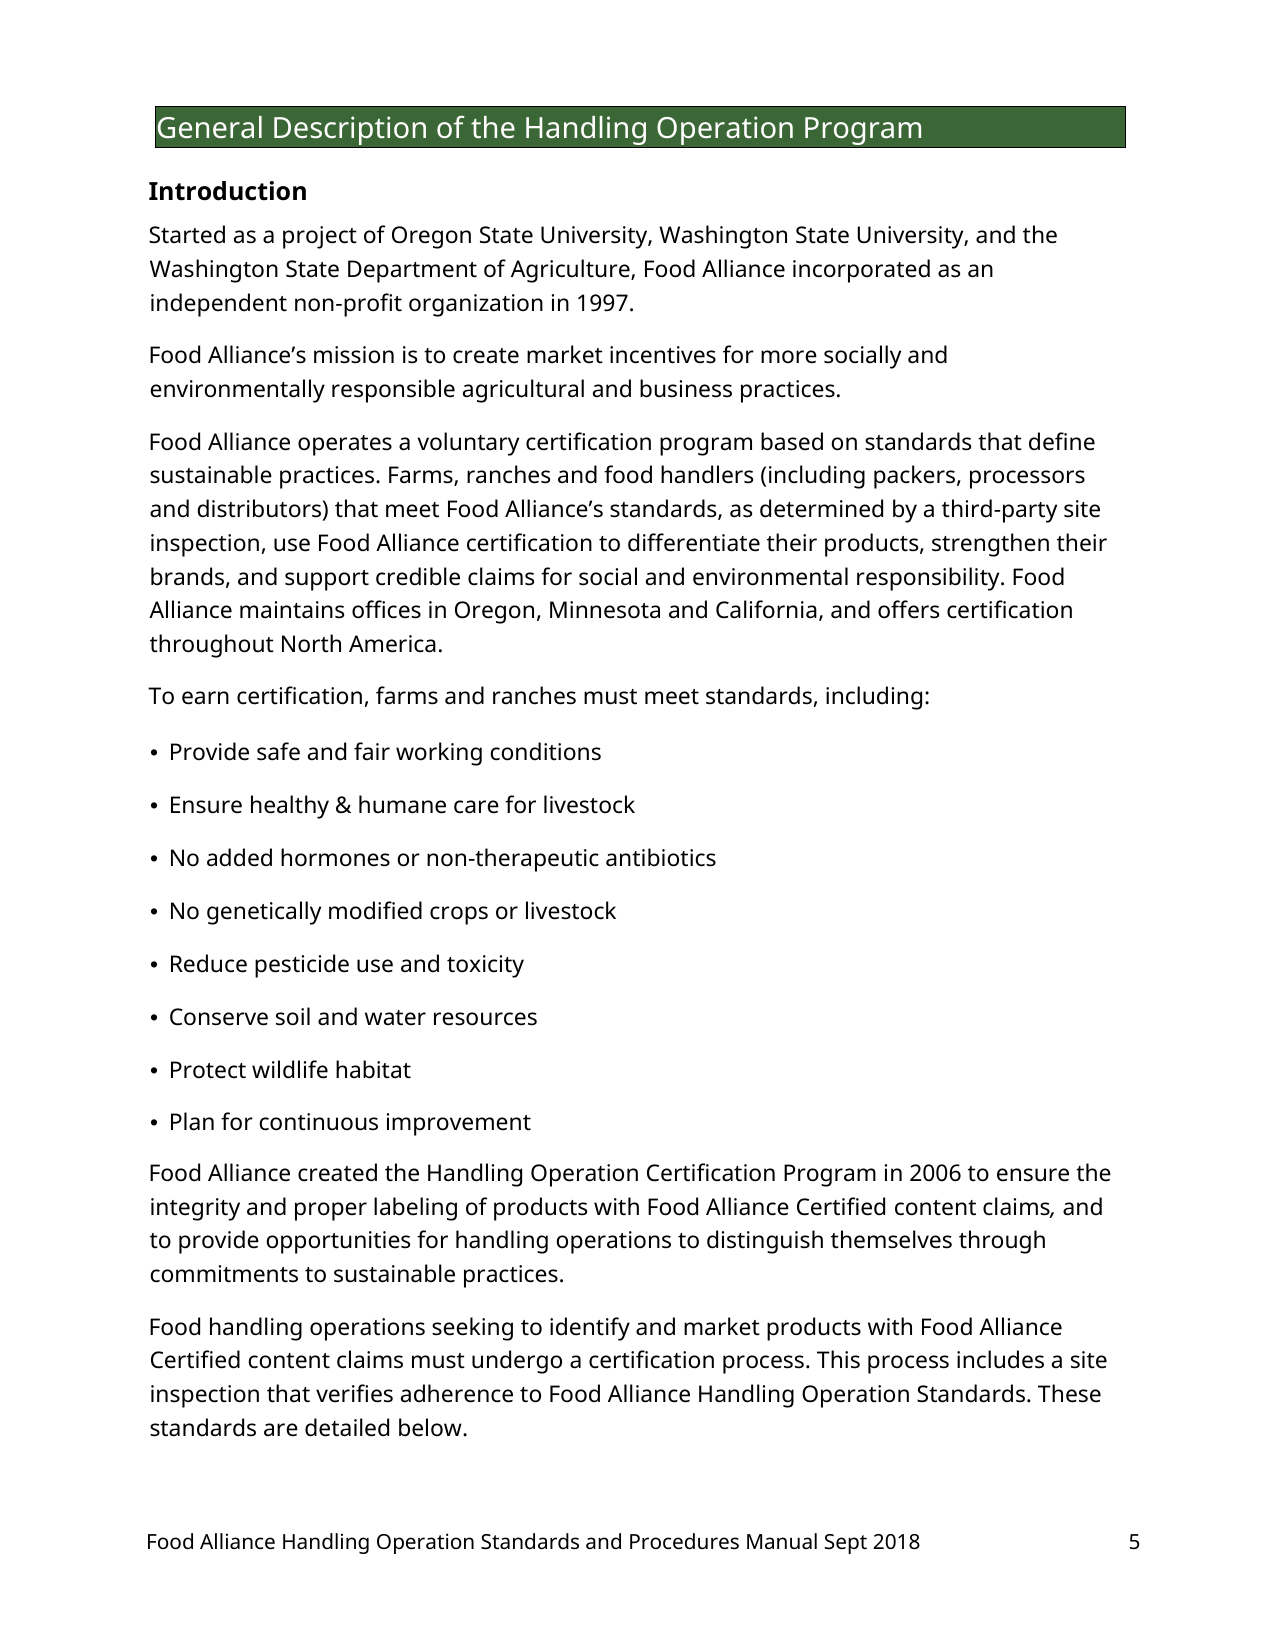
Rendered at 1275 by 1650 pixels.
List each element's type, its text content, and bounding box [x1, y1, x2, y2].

text Food handling operations seeking to identify and market products with Food Alliance Certified content claims must undergo a certification process. This process includes a site inspection that verifies adherence to Food Alliance Handling Operation Standards. These standards are detailed below. [148, 1311, 1123, 1443]
list Ensure healthy & humane care for livestock [150, 789, 1123, 820]
list Conserve soil and water resources [150, 1001, 1123, 1032]
subtitle Introduction [148, 174, 1125, 208]
subtitle General Description of the Handling Operation Program [156, 107, 1125, 147]
text Food Alliance created the Handling Operation Certification Program in 2006 to ensure the integrity and proper labeling of products with Food Alliance Certified content claims, and to provide opportunities for handling operations to distinguish themselves through commitments to sustainable practices. [148, 1157, 1123, 1289]
text Food Alliance operates a voluntary certification program based on standards that define sustainable practices. Farms, ranches and food handlers (including packers, processors and distributors) that meet Food Alliance’s standards, as determined by a third-party site inspection, use Food Alliance certification to differentiate their products, strengthen their brands, and support credible claims for social and environmental responsibility. Food Alliance maintains offices in Oregon, Minnesota and California, and offers certification throughout North America. [148, 426, 1123, 659]
text Food Alliance’s mission is to create market incentives for more socially and environmentally responsible agricultural and business practices. [148, 339, 1123, 404]
list Protect wildlife habitat [150, 1053, 1123, 1085]
text To earn certification, farms and ranches must meet standards, including: [148, 680, 1123, 711]
list Provide safe and fair working conditions [150, 736, 1123, 767]
list No genetically modified crops or livestock [150, 895, 1123, 926]
list Plan for continuous improvement [150, 1106, 1123, 1137]
list No added hormones or non-therapeutic antibiotics [150, 842, 1123, 873]
text Started as a project of Oregon State University, Washington State University, and the Washington State Department of Agriculture, Food Alliance incorporated as an independent non-profit organization in 1997. [148, 219, 1123, 318]
list Reduce pesticide use and toxicity [150, 947, 1123, 979]
